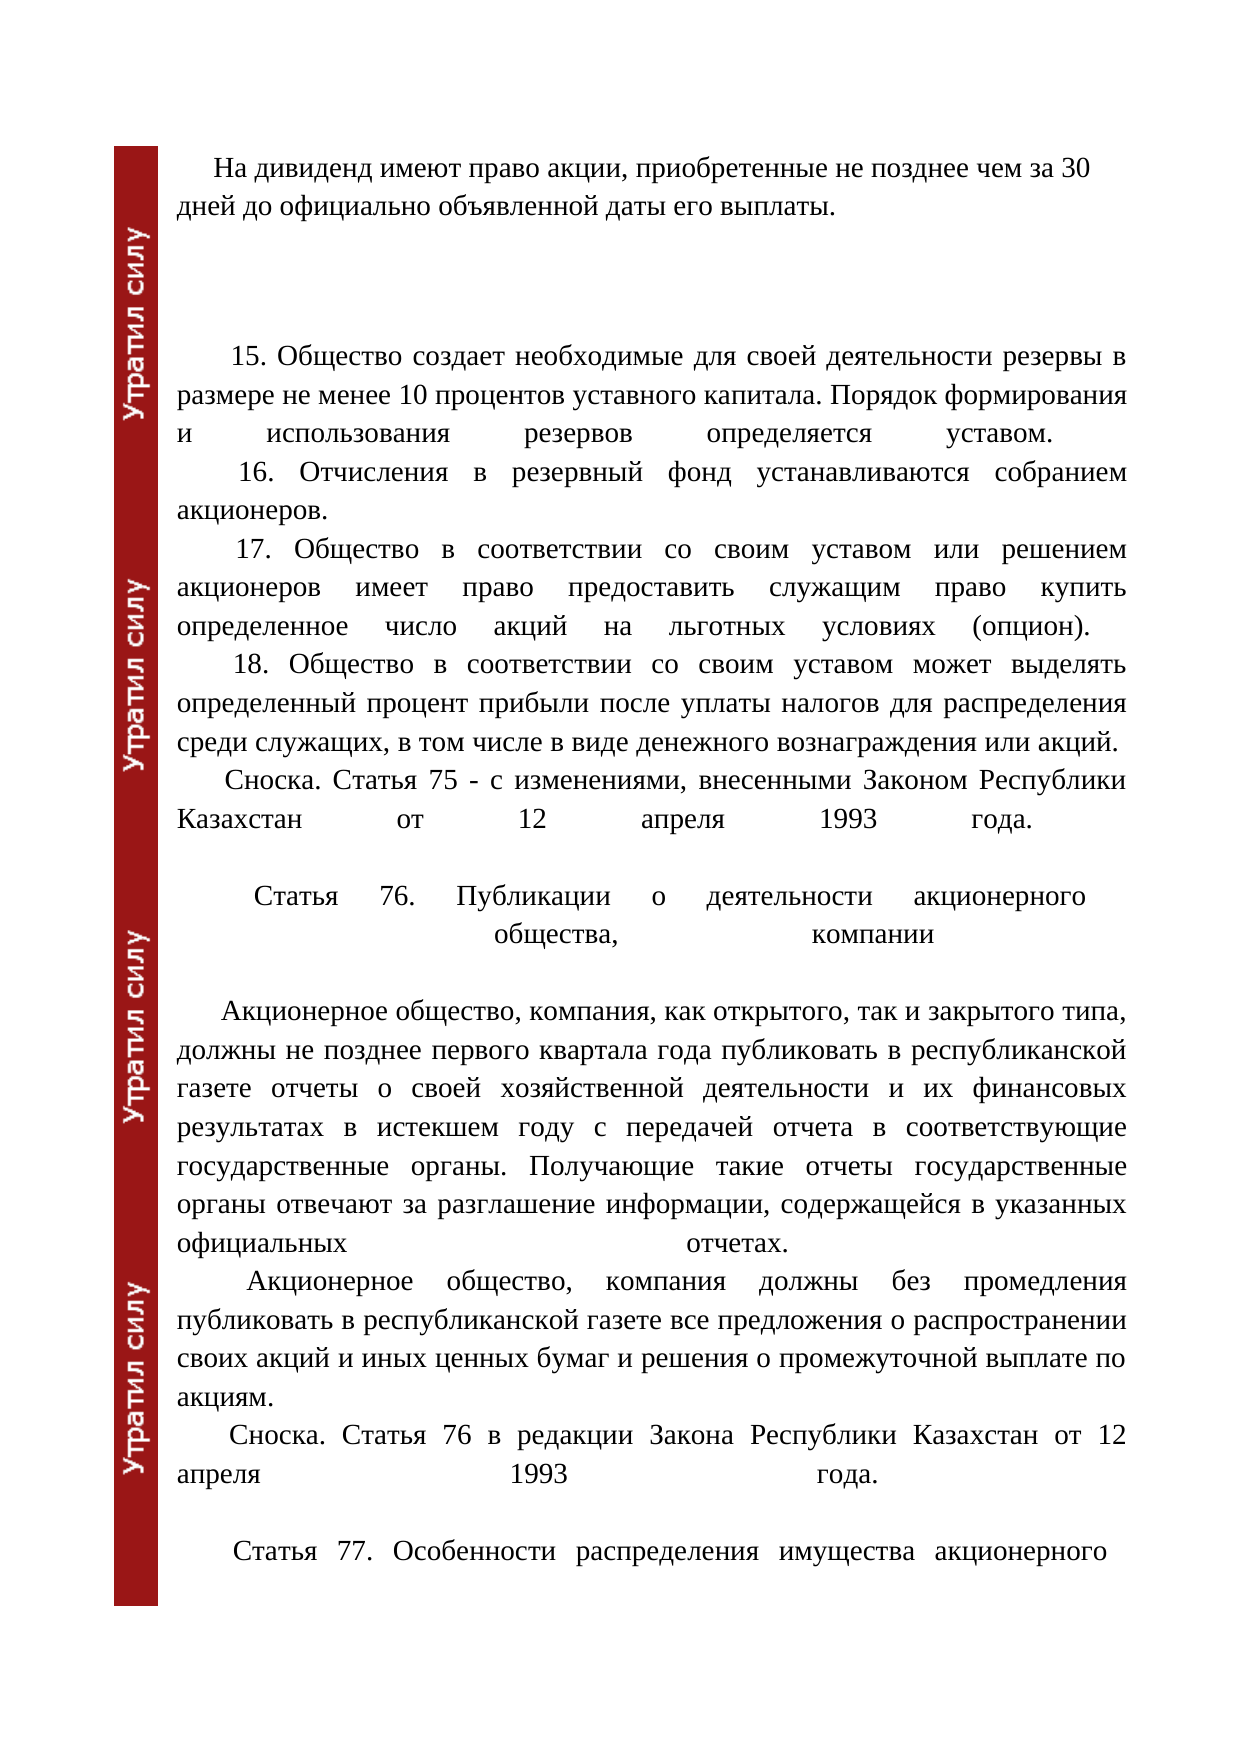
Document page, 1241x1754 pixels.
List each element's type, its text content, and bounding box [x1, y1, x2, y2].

text На дивиденд имеют право акции, приобретенные не позднее чем за 30 [112, 150, 1128, 183]
picture [114, 146, 158, 150]
picture [114, 1567, 158, 1606]
text дней до официально объявленной даты его выплаты. [112, 188, 1128, 222]
picture [114, 183, 158, 188]
picture [114, 222, 158, 300]
